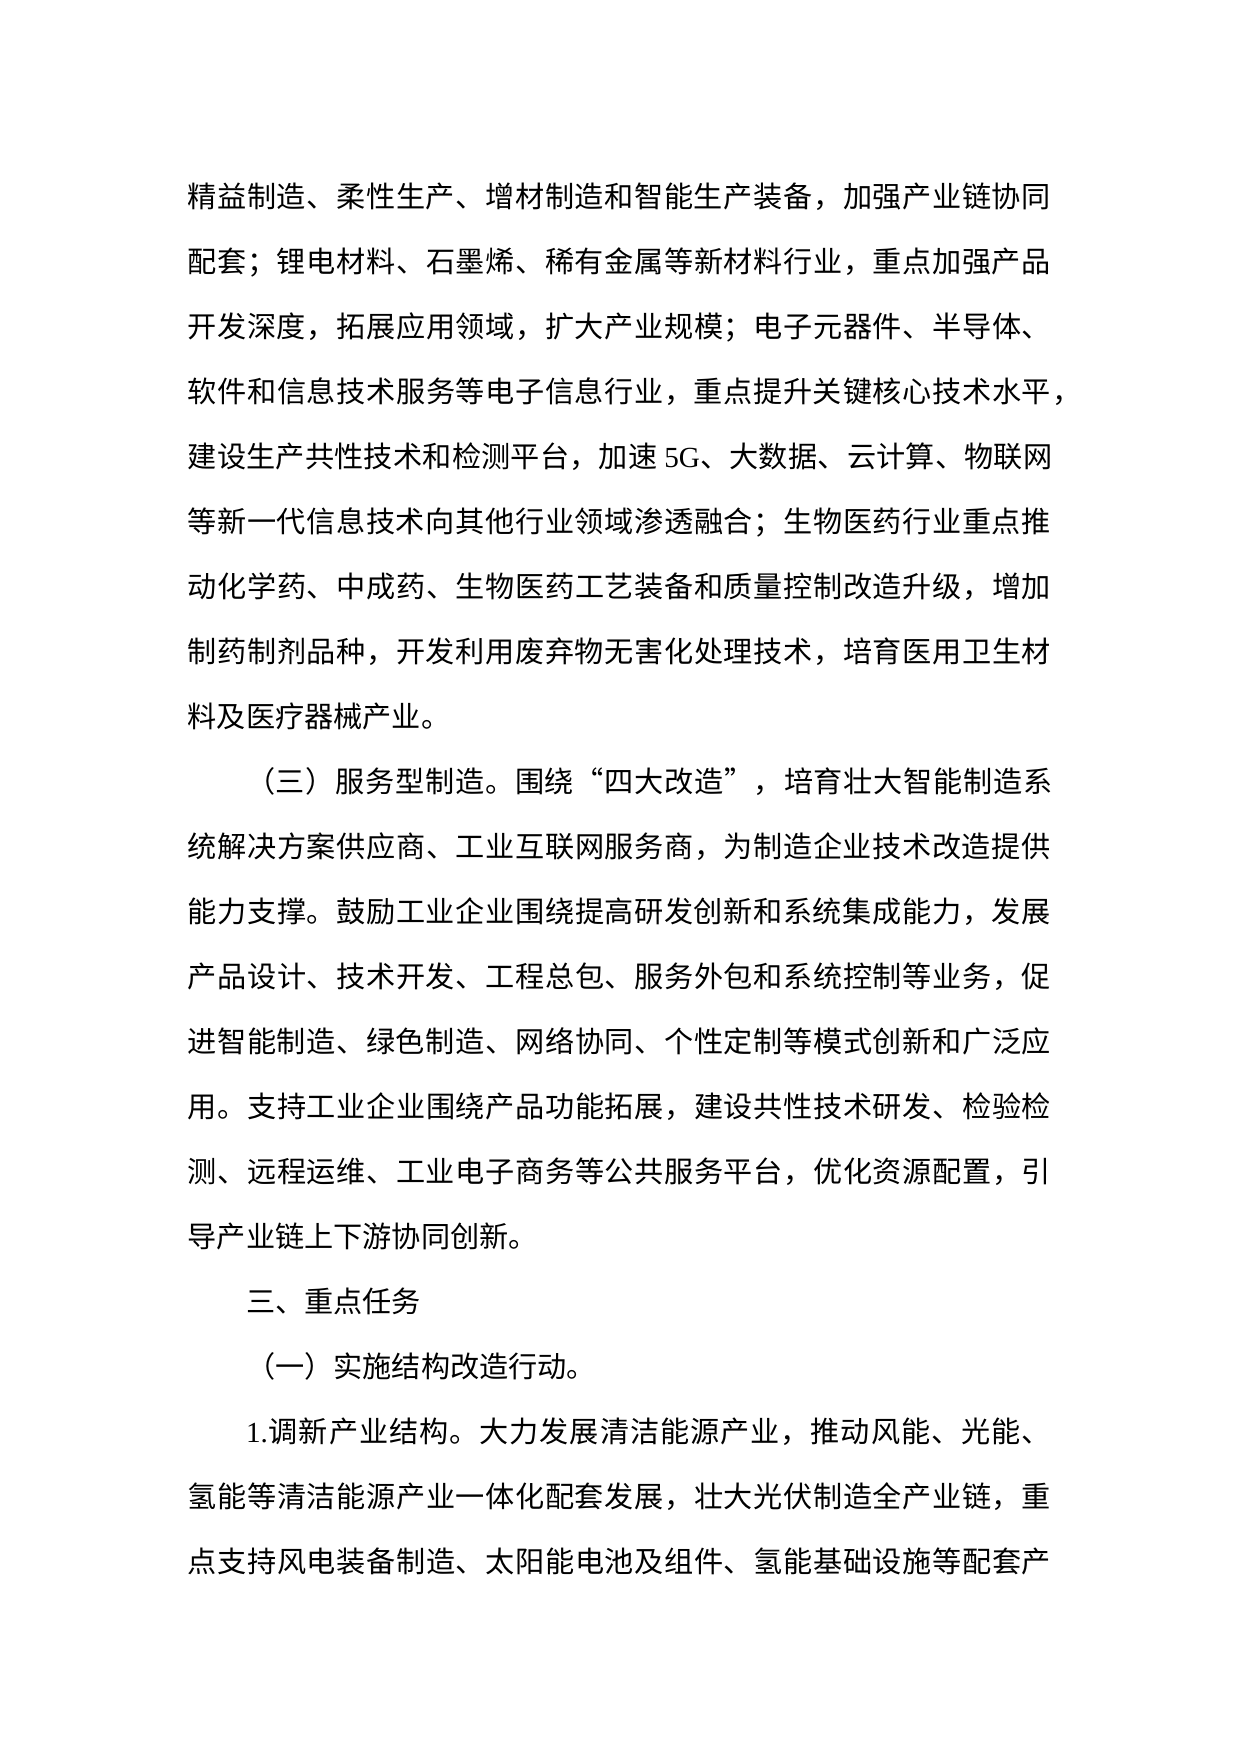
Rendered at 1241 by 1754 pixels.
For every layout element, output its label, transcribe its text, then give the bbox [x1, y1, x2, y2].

text 三、重点任务 [187, 1267, 1053, 1332]
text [187, 162, 1053, 747]
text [187, 1397, 1053, 1592]
text （一）实施结构改造行动。 [187, 1332, 1053, 1397]
text （三）服务型制造。围绕“四大改造”，培育壮大智能制造系统解决方案供应商、工业互联网服务商，为制造企业技术改造提供能力支撑。鼓励工业企业围绕提高研发创新和系统集成能力，发展产品设计、技术开发、工程总包、服务外包和系统控制等业务，促进智能制造、绿色制造、网络协同、个性定制等模式创新和广泛应用。支持工业企业围绕产品功能拓展，建设共性技术研发、检验检测、远程运维、工业电子商务等公共服务平台，优化资源配置，引导产业链上下游协同创新。 [187, 747, 1053, 1267]
